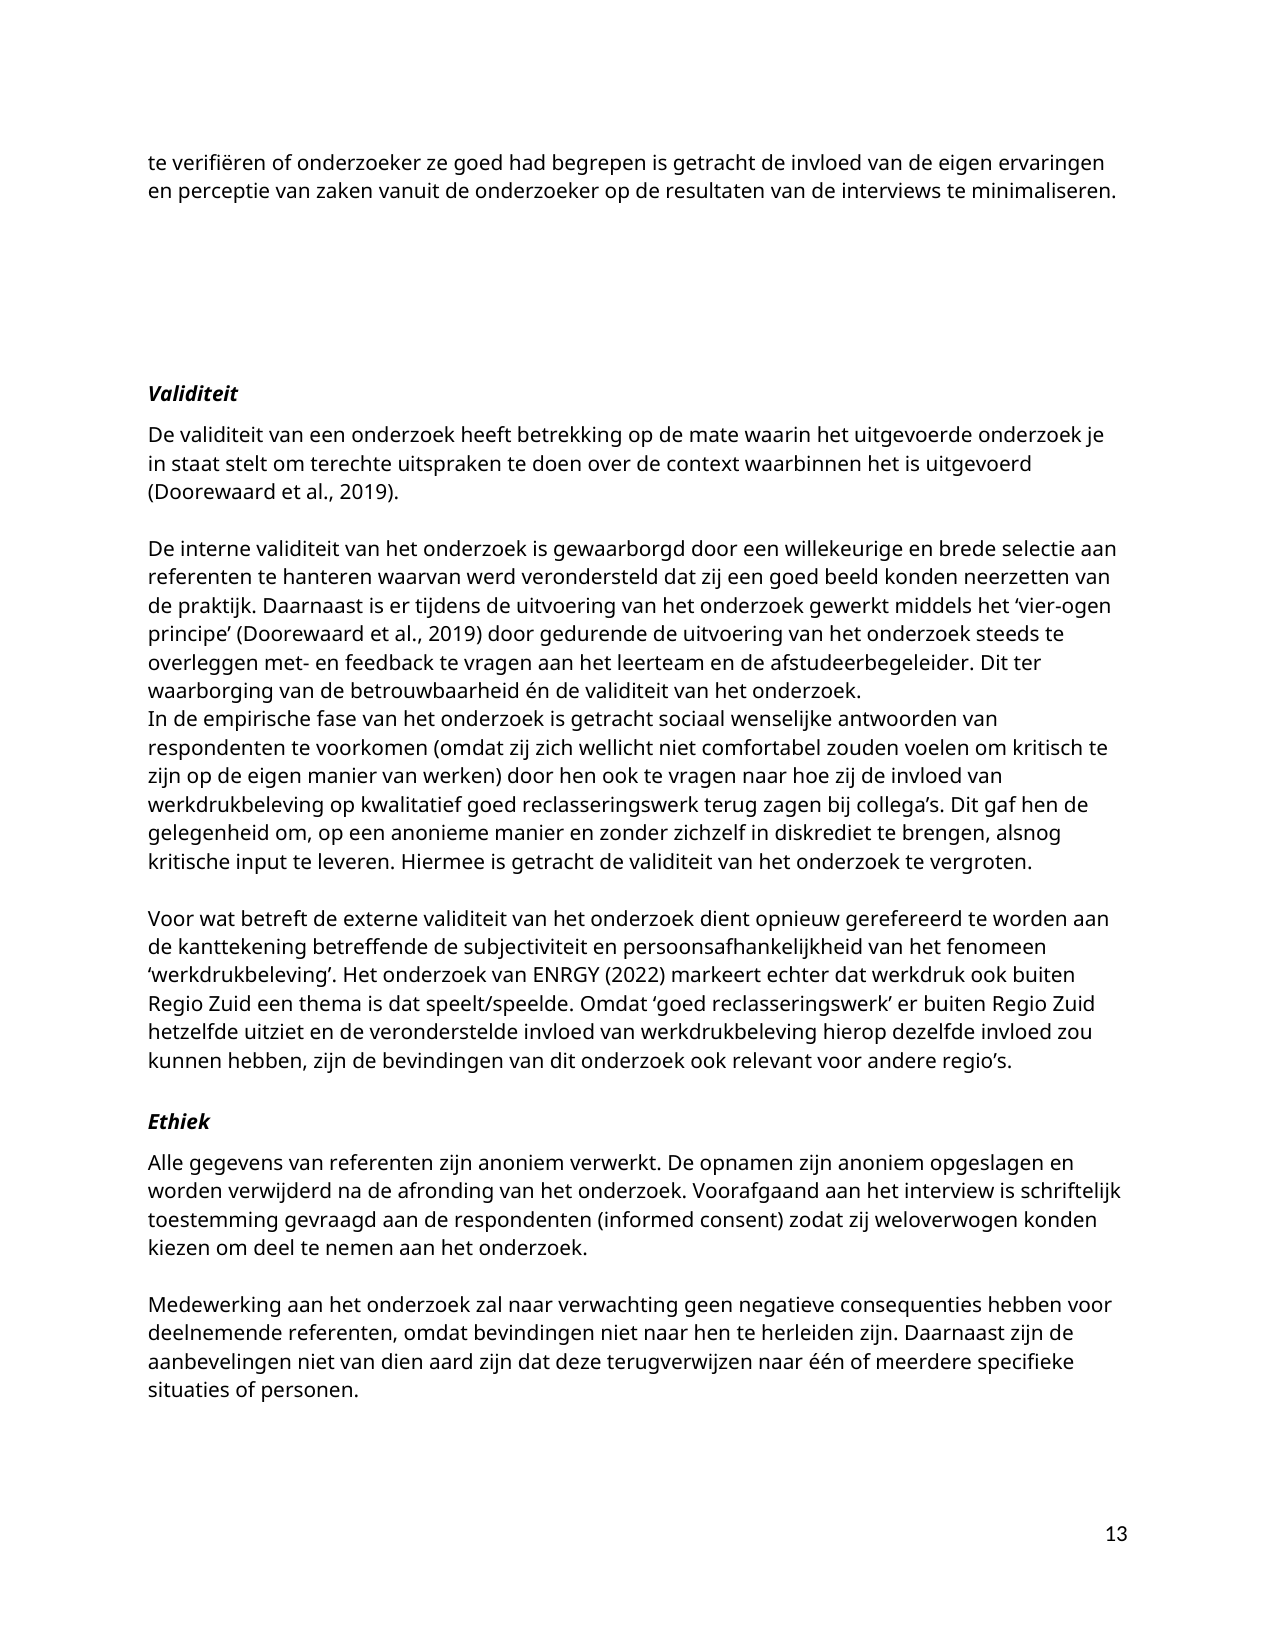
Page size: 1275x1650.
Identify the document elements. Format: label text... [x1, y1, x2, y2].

text In de empirische fase van het onderzoek is getracht sociaal wenselijke antwoorden van respondenten te voorkomen (omdat zij zich wellicht niet comfortabel zouden voelen om kritisch te zijn op de eigen manier van werken) door hen ook te vragen naar hoe zij de invloed van werkdrukbeleving op kwalitatief goed reclasseringswerk terug zagen bij collega’s. Dit gaf hen de gelegenheid om, op een anonieme manier en zonder zichzelf in diskrediet te brengen, alsnog kritische input te leveren. Hiermee is getracht de validiteit van het onderzoek te vergroten. [148, 704, 1127, 875]
subtitle Ethiek [148, 1107, 1127, 1135]
text De validiteit van een onderzoek heeft betrekking op de mate waarin het uitgevoerde onderzoek je in staat stelt om terechte uitspraken te doen over de context waarbinnen het is uitgevoerd (Doorewaard et al., 2019). [148, 420, 1127, 506]
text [148, 148, 1127, 204]
text De interne validiteit van het onderzoek is gewaarborgd door een willekeurige en brede selectie aan referenten te hanteren waarvan werd verondersteld dat zij een goed beeld konden neerzetten van de praktijk. Daarnaast is er tijdens de uitvoering van het onderzoek gewerkt middels het ‘vier-ogen principe’ (Doorewaard et al., 2019) door gedurende de uitvoering van het onderzoek steeds te overleggen met- en feedback te vragen aan het leerteam en de afstudeerbegeleider. Dit ter waarborging van de betrouwbaarheid én de validiteit van het onderzoek. [148, 534, 1127, 704]
text Medewerking aan het onderzoek zal naar verwachting geen negatieve consequenties hebben voor deelnemende referenten, omdat bevindingen niet naar hen te herleiden zijn. Daarnaast zijn de aanbevelingen niet van dien aard zijn dat deze terugverwijzen naar één of meerdere specifieke situaties of personen. [148, 1290, 1127, 1404]
subtitle Validiteit [148, 379, 1127, 408]
text Voor wat betreft de externe validiteit van het onderzoek dient opnieuw gerefereerd te worden aan de kanttekening betreffende de subjectiviteit en persoonsafhankelijkheid van het fenomeen ‘werkdrukbeleving’. Het onderzoek van ENRGY (2022) markeert echter dat werkdruk ook buiten Regio Zuid een thema is dat speelt/speelde. Omdat ‘goed reclasseringswerk’ er buiten Regio Zuid hetzelfde uitziet en de veronderstelde invloed van werkdrukbeleving hierop dezelfde invloed zou kunnen hebben, zijn de bevindingen van dit onderzoek ook relevant voor andere regio’s. [148, 904, 1127, 1074]
text Alle gegevens van referenten zijn anoniem verwerkt. De opnamen zijn anoniem opgeslagen en worden verwijderd na de afronding van het onderzoek. Voorafgaand aan het interview is schriftelijk toestemming gevraagd aan de respondenten (informed consent) zodat zij weloverwogen konden kiezen om deel te nemen aan het onderzoek. [148, 1148, 1127, 1262]
